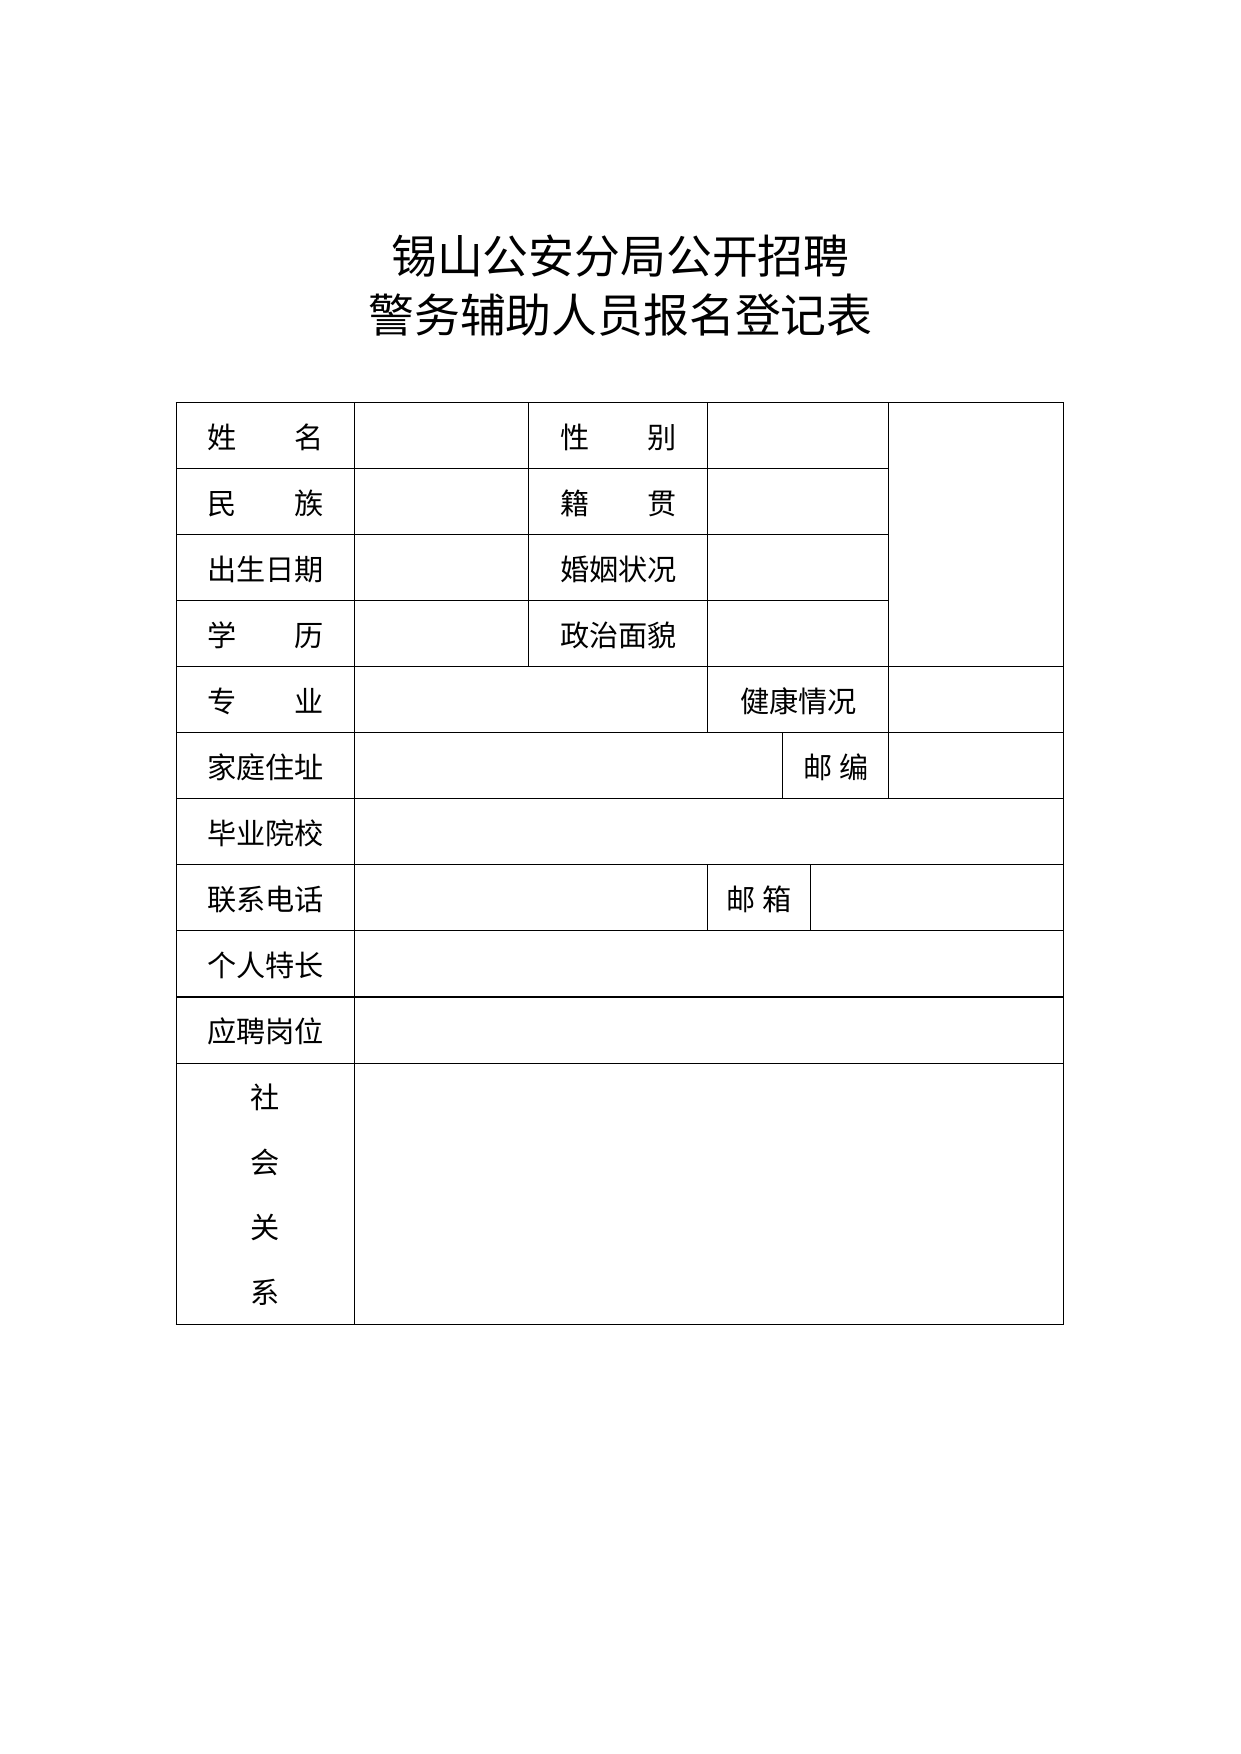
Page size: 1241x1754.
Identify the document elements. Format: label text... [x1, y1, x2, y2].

text 警务辅助人员报名登记表 [187, 285, 1053, 344]
table_cell 专 业 [177, 667, 354, 732]
table_cell 邮 箱 [708, 865, 810, 930]
table_cell 联系电话 [177, 865, 354, 930]
table_header [355, 403, 528, 468]
table_cell 出生日期 [177, 535, 354, 600]
table_cell [889, 667, 1063, 732]
table_cell [355, 469, 528, 534]
table_header [708, 403, 888, 468]
table_header 姓 名 [177, 403, 354, 468]
table_cell [355, 865, 707, 930]
table_cell 婚姻状况 [529, 535, 707, 600]
table_cell [708, 535, 888, 600]
table_cell 籍 贯 [529, 469, 707, 534]
table_cell [708, 469, 888, 534]
table_cell 毕业院校 [177, 799, 354, 864]
table_cell [355, 535, 528, 600]
table_cell [355, 1064, 1063, 1323]
table_cell 健康情况 [708, 667, 888, 732]
table_cell 邮 编 [783, 733, 888, 798]
table_cell 政治面貌 [529, 601, 707, 666]
table_cell [355, 931, 1063, 996]
table_cell [811, 865, 1063, 930]
table_header [889, 403, 1063, 666]
table_header 性 别 [529, 403, 707, 468]
table_cell [708, 601, 888, 666]
table_cell 学 历 [177, 601, 354, 666]
table_cell [355, 667, 707, 732]
table_cell [355, 733, 782, 798]
table_cell [355, 601, 528, 666]
table_cell 个人特长 [177, 931, 354, 996]
table_cell 民 族 [177, 469, 354, 534]
table_cell 家庭住址 [177, 733, 354, 798]
table_cell [355, 799, 1063, 864]
table_cell 应聘岗位 [177, 998, 354, 1062]
table_cell 社 会 关 系 [177, 1064, 354, 1323]
text 锡山公安分局公开招聘 [187, 227, 1053, 285]
table_cell [355, 998, 1063, 1062]
table_cell [889, 733, 1063, 798]
